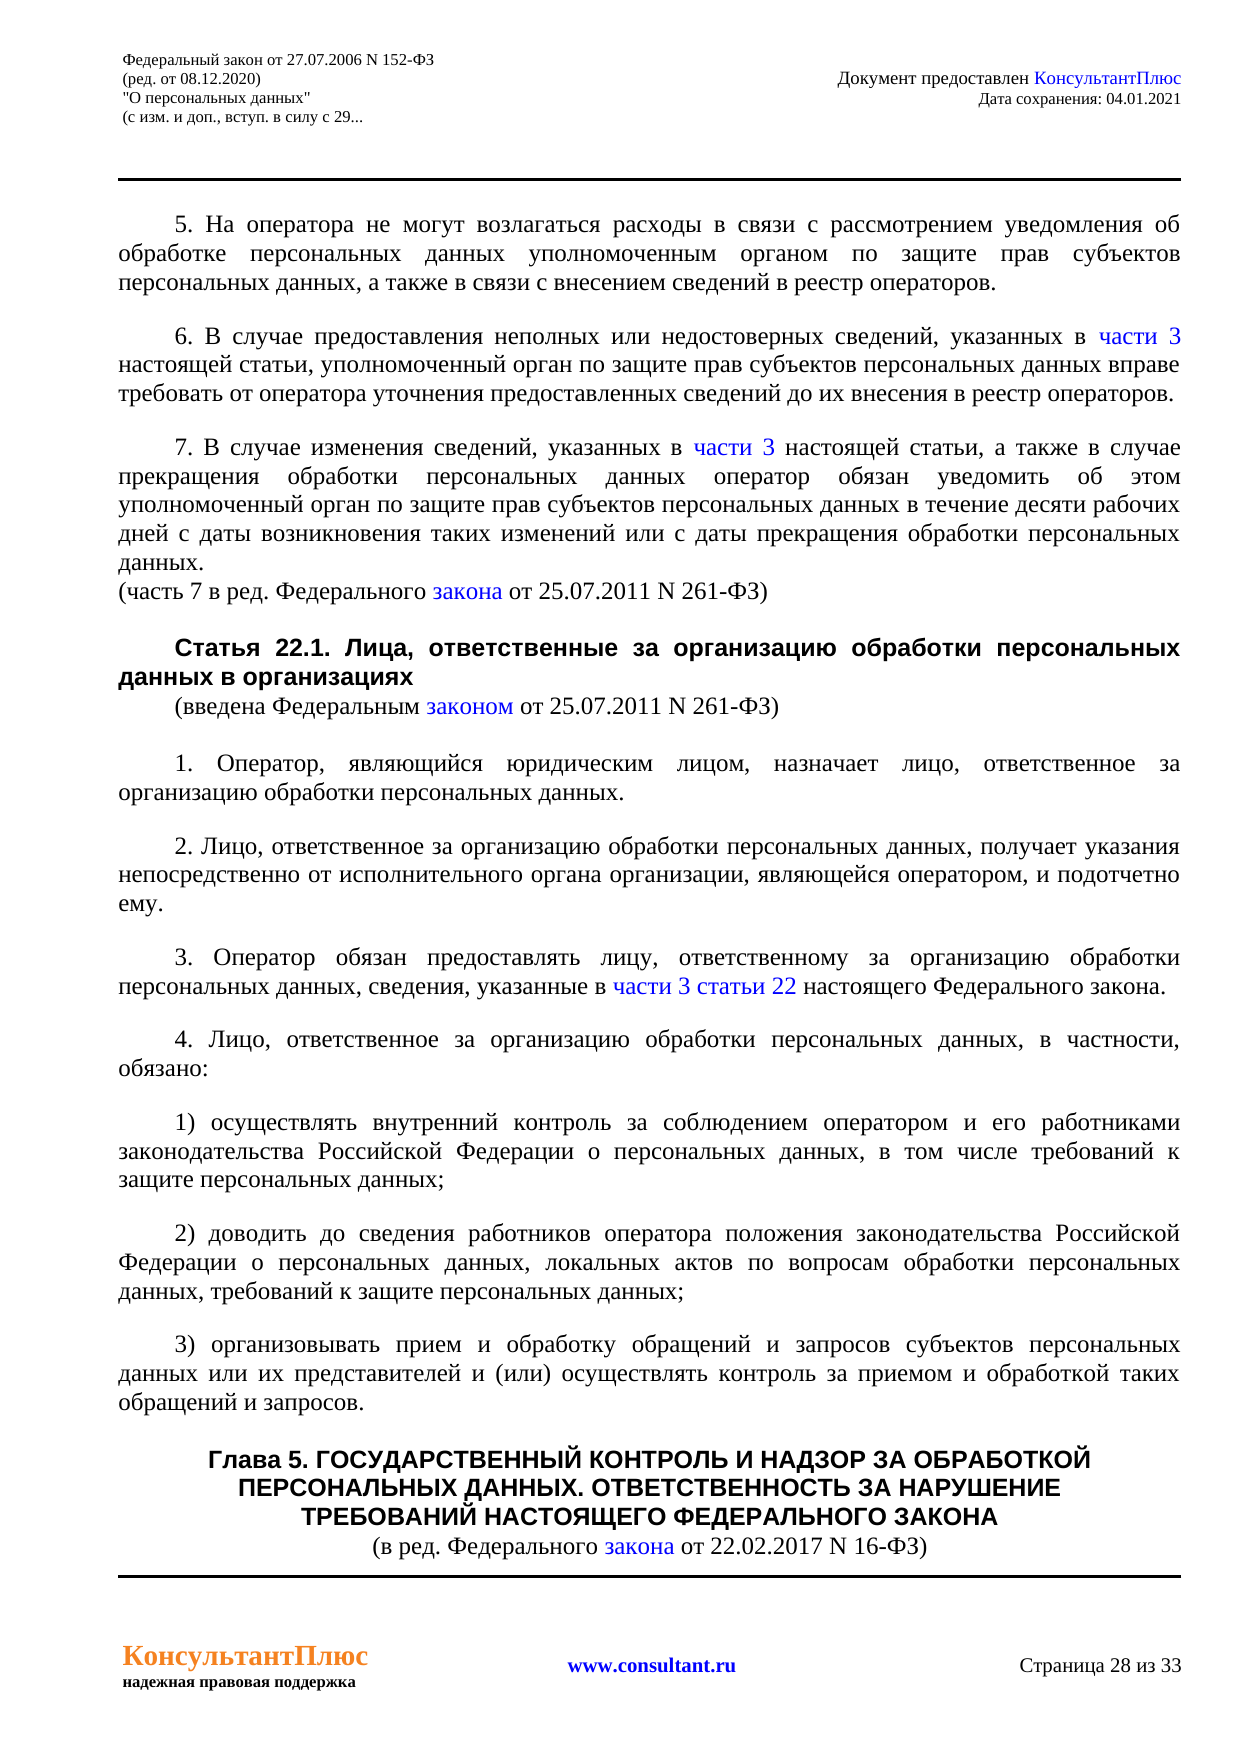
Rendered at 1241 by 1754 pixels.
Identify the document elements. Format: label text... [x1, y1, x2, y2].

text 1. Оператор, являющийся юридическим лицом, назначает лицо, ответственное за организацию обработки персональных данных. [118, 748, 1181, 806]
text 3. Оператор обязан предоставлять лицу, ответственному за организацию обработки персональных данных, сведения, указанные в части 3 статьи 22 настоящего Федерального закона. [118, 942, 1181, 999]
text 2) доводить до сведения работников оператора положения законодательства Российской Федерации о персональных данных, локальных актов по вопросам обработки персональных данных, требований к защите персональных данных; [118, 1218, 1181, 1304]
text 1) осуществлять внутренний контроль за соблюдением оператором и его работниками законодательства Российской Федерации о персональных данных, в том числе требований к защите персональных данных; [118, 1107, 1181, 1193]
text 7. В случае изменения сведений, указанных в части 3 настоящей статьи, а также в случае прекращения обработки персональных данных оператор обязан уведомить об этом уполномоченный орган по защите прав субъектов персональных данных в течение десяти рабочих дней с даты возникновения таких изменений или с даты прекращения обработки персональных данных. [118, 432, 1181, 576]
title Статья 22.1. Лица, ответственные за организацию обработки персональных данных в организациях [118, 633, 1181, 691]
title ТРЕБОВАНИЙ НАСТОЯЩЕГО ФЕДЕРАЛЬНОГО ЗАКОНА [118, 1502, 1181, 1531]
title Глава 5. ГОСУДАРСТВЕННЫЙ КОНТРОЛЬ И НАДЗОР ЗА ОБРАБОТКОЙ [118, 1444, 1181, 1473]
title ПЕРСОНАЛЬНЫХ ДАННЫХ. ОТВЕТСТВЕННОСТЬ ЗА НАРУШЕНИЕ [118, 1473, 1181, 1502]
text 5. На оператора не могут возлагаться расходы в связи с рассмотрением уведомления об обработке персональных данных уполномоченным органом по защите прав субъектов персональных данных, а также в связи с внесением сведений в реестр операторов. [118, 209, 1181, 296]
text (часть 7 в ред. Федерального закона от 25.07.2011 N 261-ФЗ) [118, 576, 1181, 604]
text 2. Лицо, ответственное за организацию обработки персональных данных, получает указания непосредственно от исполнительного органа организации, являющейся оператором, и подотчетно ему. [118, 831, 1181, 917]
text 6. В случае предоставления неполных или недостоверных сведений, указанных в части 3 настоящей статьи, уполномоченный орган по защите прав субъектов персональных данных вправе требовать от оператора уточнения предоставленных сведений до их внесения в реестр операторов. [118, 321, 1181, 407]
text (введена Федеральным законом от 25.07.2011 N 261-ФЗ) [118, 691, 1181, 719]
text 4. Лицо, ответственное за организацию обработки персональных данных, в частности, обязано: [118, 1024, 1181, 1082]
text (в ред. Федерального закона от 22.02.2017 N 16-ФЗ) [118, 1531, 1181, 1559]
text 3) организовывать прием и обработку обращений и запросов субъектов персональных данных или их представителей и (или) осуществлять контроль за приемом и обработкой таких обращений и запросов. [118, 1329, 1181, 1416]
